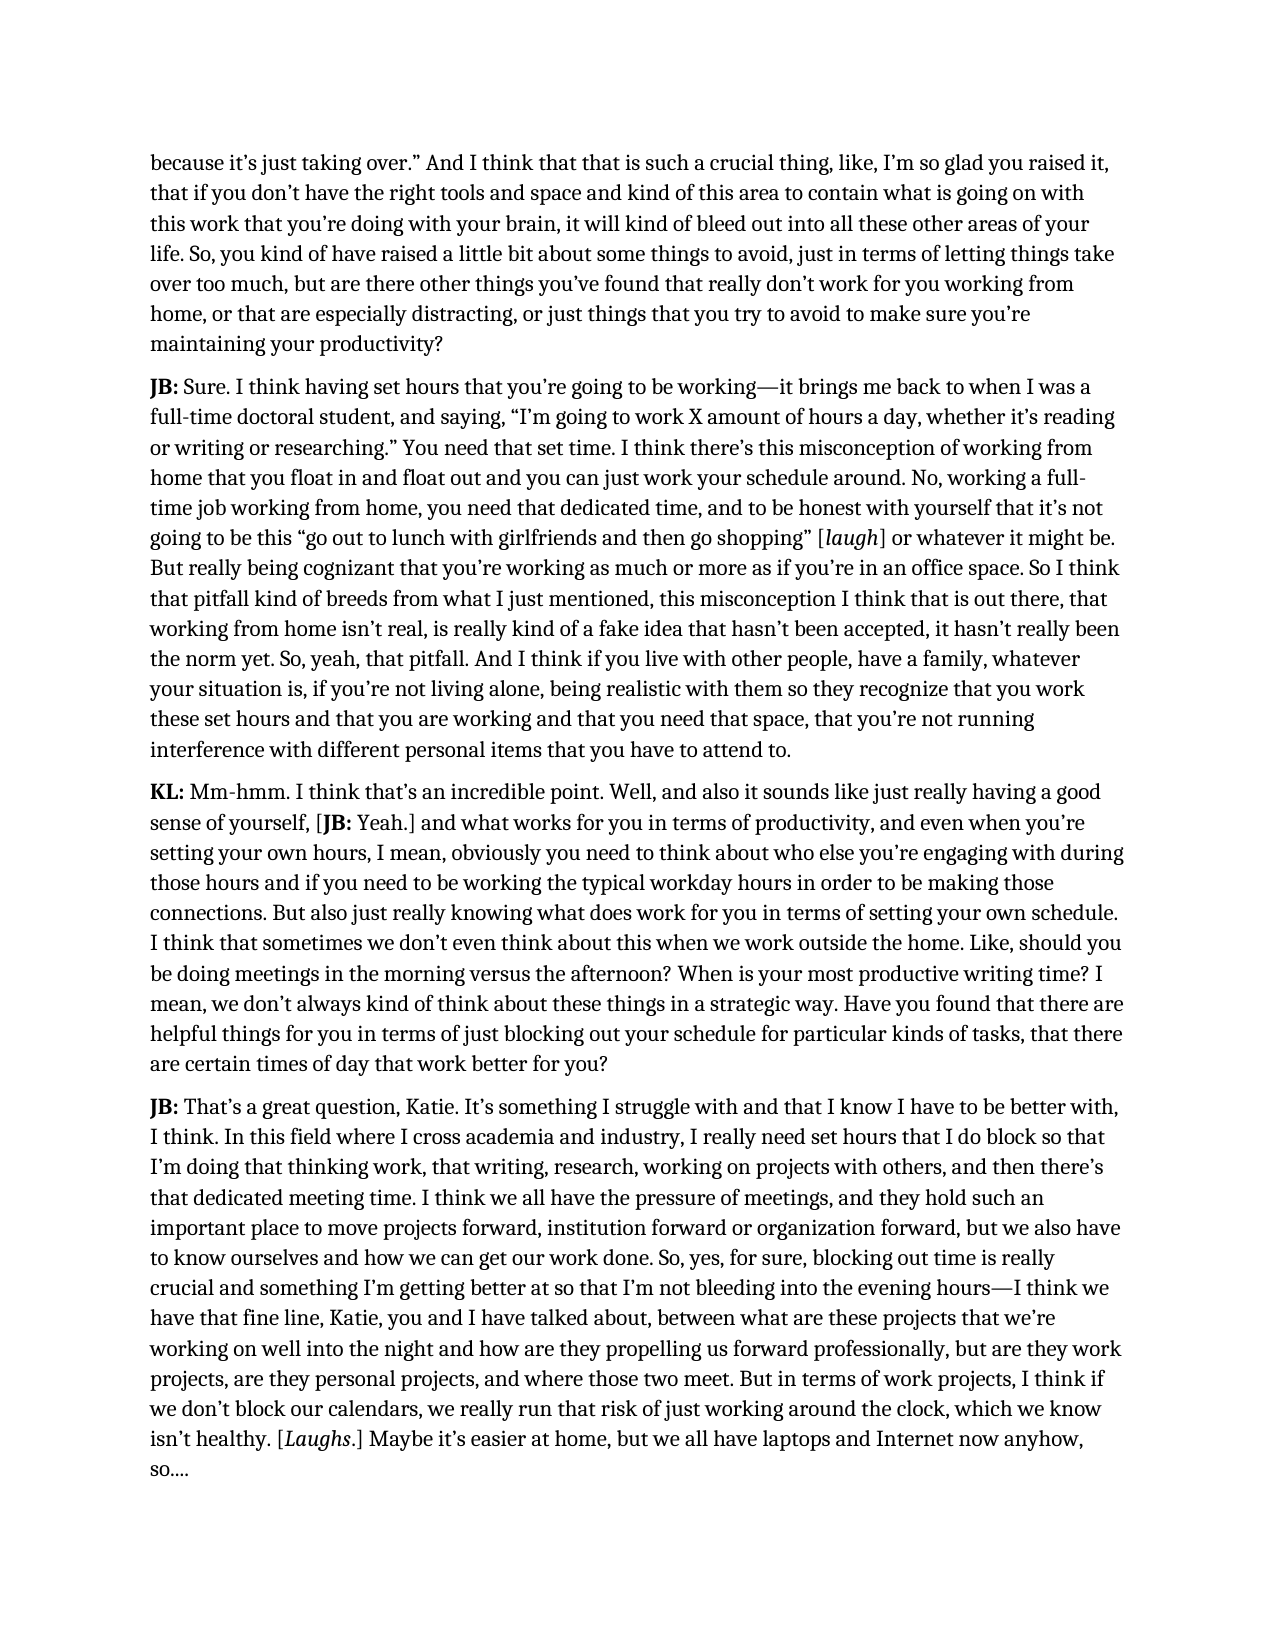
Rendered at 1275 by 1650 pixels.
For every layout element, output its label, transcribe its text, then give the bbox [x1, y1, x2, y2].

text KL: Mm-hmm. I think that’s an incredible point. Well, and also it sounds like just really having a good sense of yourself, [JB: Yeah.] and what works for you in terms of productivity, and even when you’re setting your own hours, I mean, obviously you need to think about who else you’re engaging with during those hours and if you need to be working the typical workday hours in order to be making those connections. But also just really knowing what does work for you in terms of setting your own schedule. I think that sometimes we don’t even think about this when we work outside the home. Like, should you be doing meetings in the morning versus the afternoon? When is your most productive writing time? I mean, we don’t always kind of think about these things in a strategic way. Have you found that there are helpful things for you in terms of just blocking out your schedule for particular kinds of tasks, that there are certain times of day that work better for you? [150, 779, 1125, 1077]
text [150, 150, 1125, 358]
text JB: Sure. I think having set hours that you’re going to be working—it brings me back to when I was a full-time doctoral student, and saying, “I’m going to work X amount of hours a day, whether it’s reading or writing or researching.” You need that set time. I think there’s this misconception of working from home that you float in and float out and you can just work your schedule around. No, working a full-time job working from home, you need that dedicated time, and to be honest with yourself that it’s not going to be this “go out to lunch with girlfriends and then go shopping” [laugh] or whatever it might be. But really being cognizant that you’re working as much or more as if you’re in an office space. So I think that pitfall kind of breeds from what I just mentioned, this misconception I think that is out there, that working from home isn’t real, is really kind of a fake idea that hasn’t been accepted, it hasn’t really been the norm yet. So, yeah, that pitfall. And I think if you live with other people, have a family, whatever your situation is, if you’re not living alone, being realistic with them so they recognize that you work these set hours and that you are working and that you need that space, that you’re not running interference with different personal items that you have to attend to. [150, 374, 1125, 763]
text JB: That’s a great question, Katie. It’s something I struggle with and that I know I have to be better with, I think. In this field where I cross academia and industry, I really need set hours that I do block so that I’m doing that thinking work, that writing, research, working on projects with others, and then there’s that dedicated meeting time. I think we all have the pressure of meetings, and they hold such an important place to move projects forward, institution forward or organization forward, but we also have to know ourselves and how we can get our work done. So, yes, for sure, blocking out time is really crucial and something I’m getting better at so that I’m not bleeding into the evening hours—I think we have that fine line, Katie, you and I have talked about, between what are these projects that we’re working on well into the night and how are they propelling us forward professionally, but are they work projects, are they personal projects, and where those two meet. But in terms of work projects, I think if we don’t block our calendars, we really run that risk of just working around the clock, which we know isn’t healthy. [Laughs.] Maybe it’s easier at home, but we all have laptops and Internet now anyhow, so.... [150, 1094, 1125, 1483]
